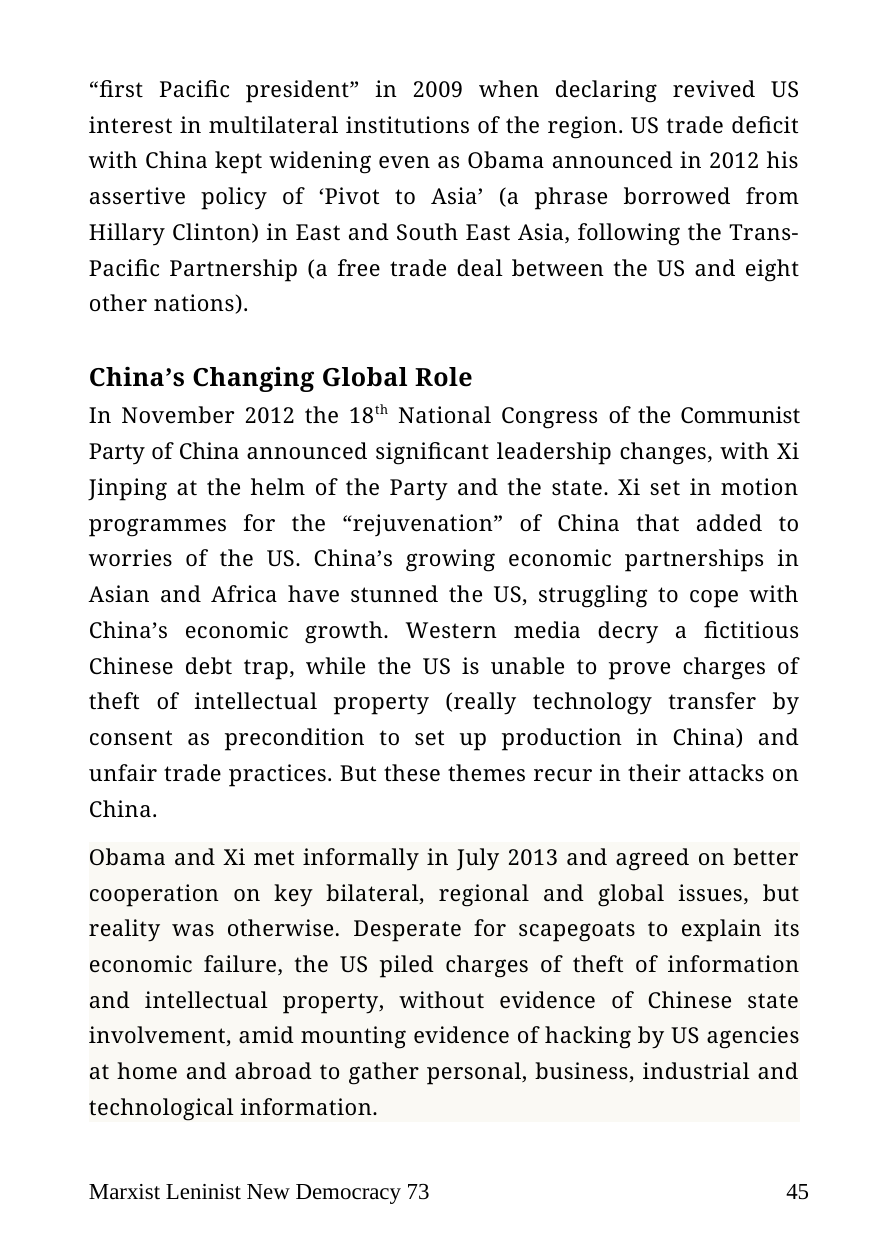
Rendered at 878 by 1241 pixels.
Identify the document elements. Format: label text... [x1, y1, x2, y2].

text In November 2012 the 18th National Congress of the Communist Party of China announced significant leadership changes, with Xi Jinping at the helm of the Party and the state. Xi set in motion programmes for the “rejuvenation” of China that added to worries of the US. China’s growing economic partnerships in Asian and Africa have stunned the US, struggling to cope with China’s economic growth. Western media decry a fictitious Chinese debt trap, while the US is unable to prove charges of theft of intellectual property (really technology transfer by consent as precondition to set up production in China) and unfair trade practices. But these themes recur in their attacks on China. [89, 401, 800, 823]
text Obama and Xi met informally in July 2013 and agreed on better cooperation on key bilateral, regional and global issues, but reality was otherwise. Desperate for scapegoats to explain its economic failure, the US piled charges of theft of information and intellectual property, without evidence of Chinese state involvement, amid mounting evidence of hacking by US agencies at home and abroad to gather personal, business, industrial and technological information. [89, 842, 800, 1122]
text China’s Changing Global Role [89, 360, 800, 394]
